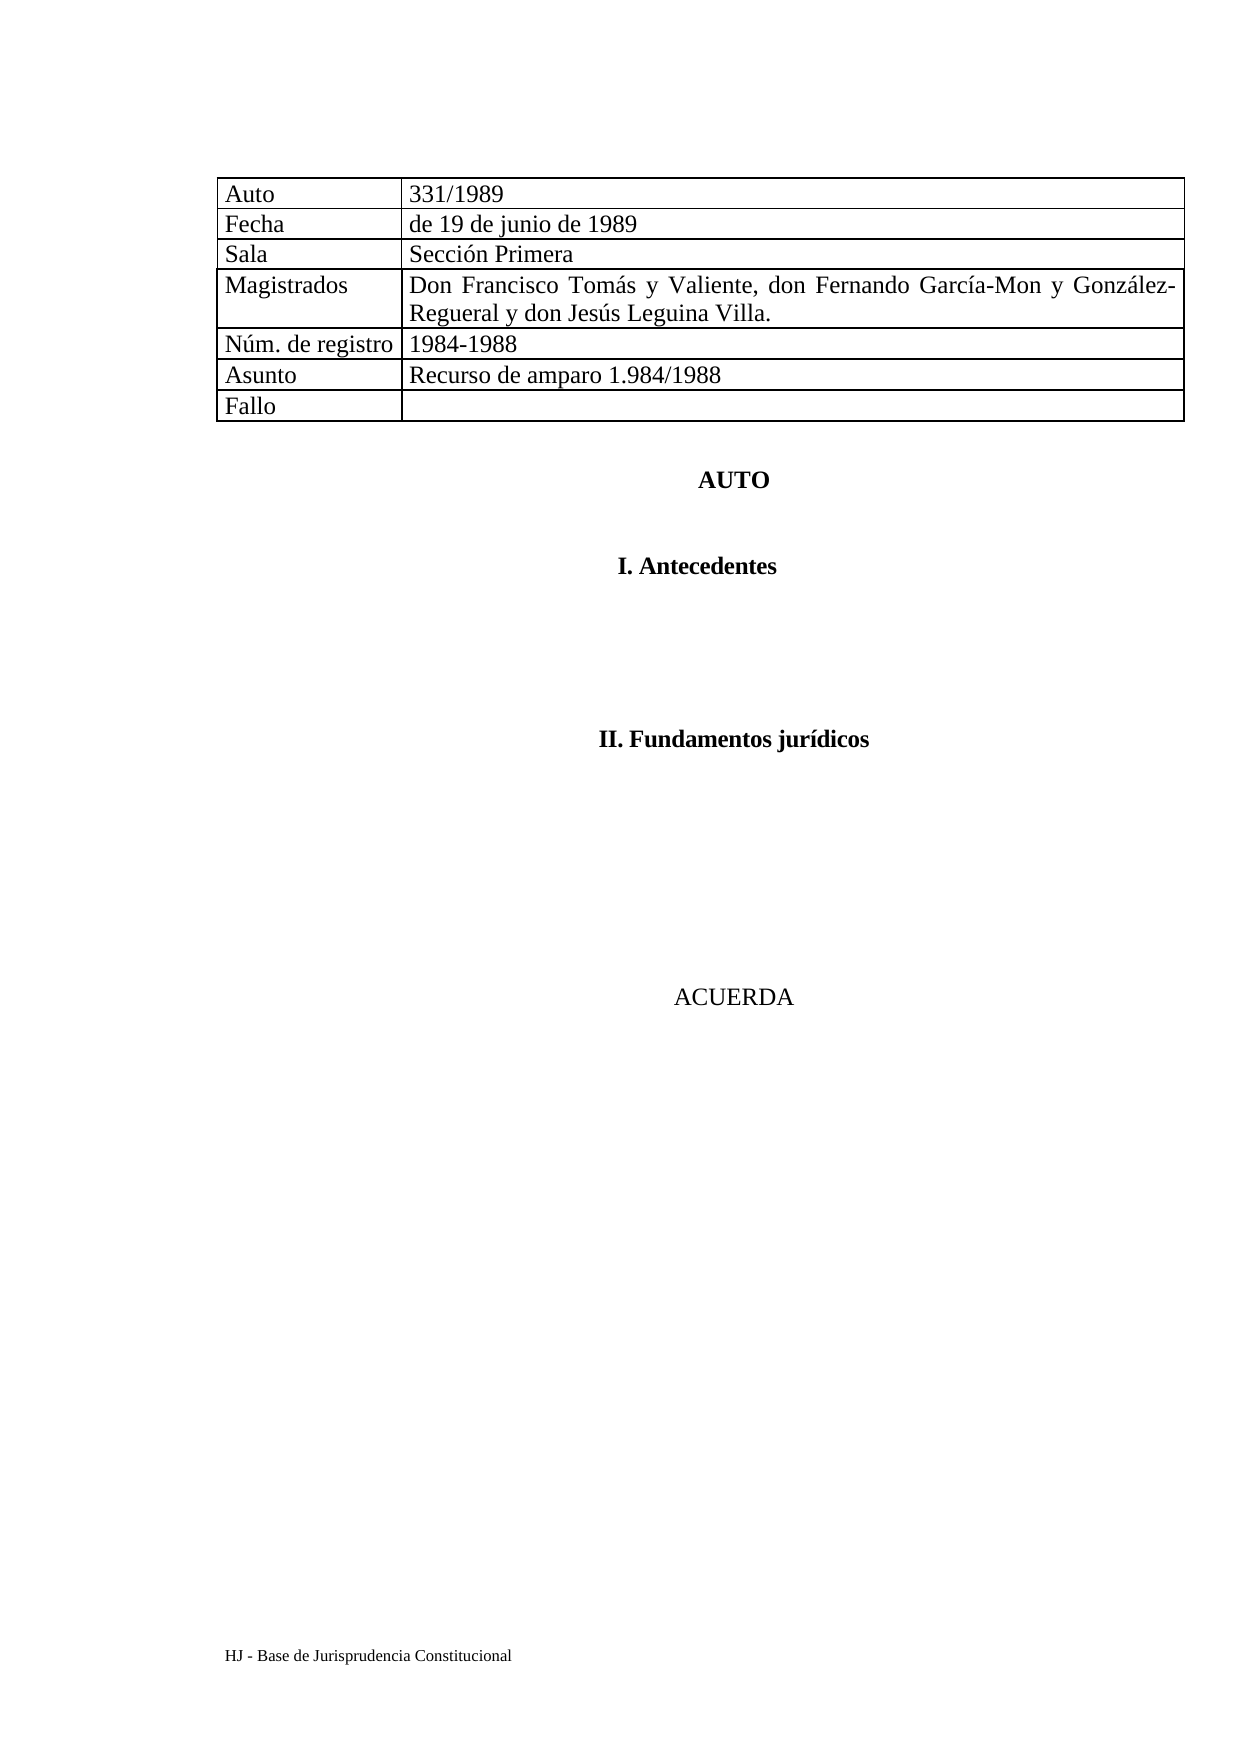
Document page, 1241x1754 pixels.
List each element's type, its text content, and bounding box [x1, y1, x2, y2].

table_header Auto [218, 179, 401, 207]
table_cell Núm. de registro [218, 329, 401, 358]
subtitle II. Fundamentos jurídicos [224, 724, 1169, 752]
table_cell Sección Primera [402, 240, 1184, 268]
table_header 331/1989 [402, 179, 1184, 207]
table_cell [403, 391, 1183, 420]
text AUTO [224, 465, 1169, 494]
table_cell Magistrados [218, 270, 401, 327]
table_cell Recurso de amparo 1.984/1988 [403, 360, 1183, 389]
table_cell 1984-1988 [403, 329, 1183, 358]
table_cell Sala [218, 240, 401, 268]
table_cell de 19 de junio de 1989 [402, 209, 1184, 238]
table_cell Fallo [218, 391, 401, 420]
table_cell Don Francisco Tomás y Valiente, don Fernando García-Mon y González-Regueral y don Jesús Leguina Villa. [403, 270, 1183, 327]
table_cell Asunto [218, 360, 401, 389]
text I. Antecedentes [224, 551, 1169, 580]
text ACUERDA [224, 982, 1169, 1011]
table_cell Fecha [218, 209, 401, 238]
